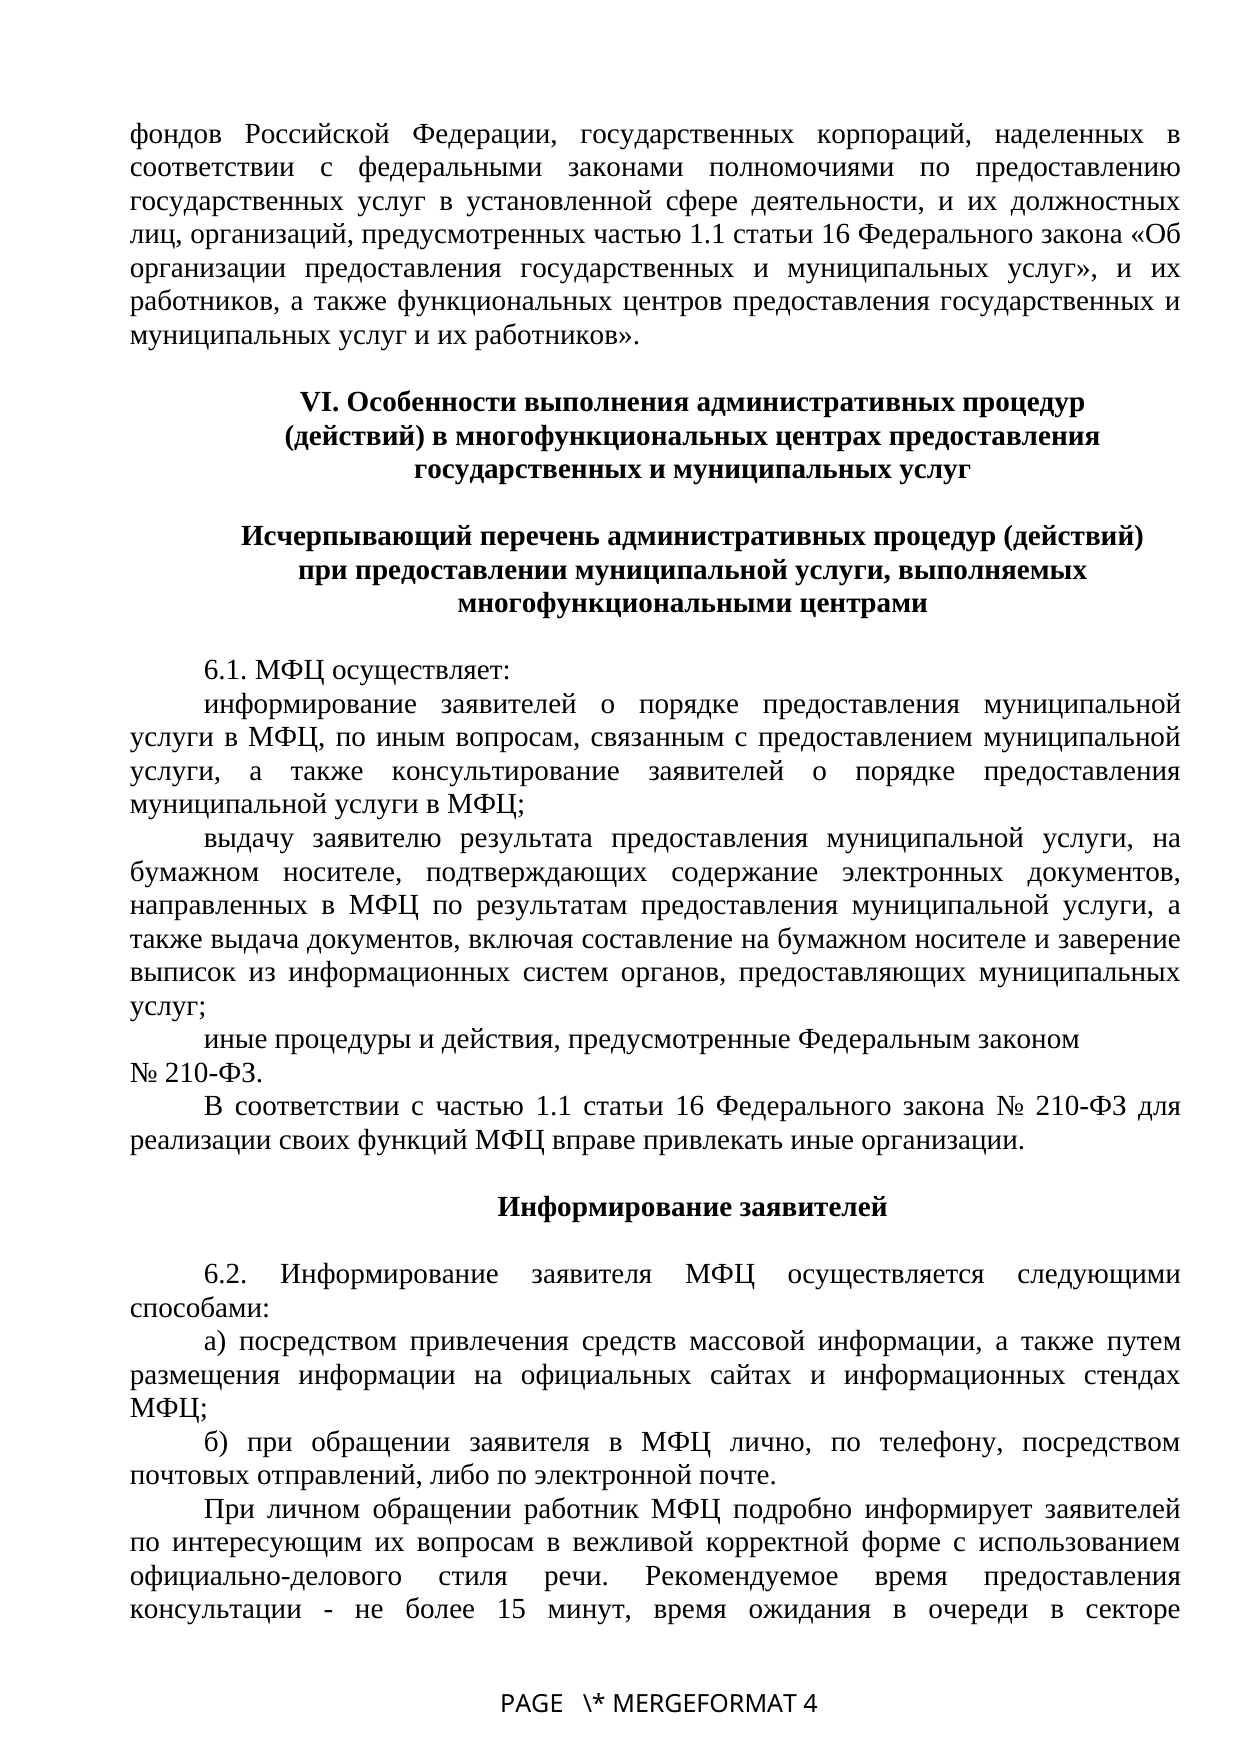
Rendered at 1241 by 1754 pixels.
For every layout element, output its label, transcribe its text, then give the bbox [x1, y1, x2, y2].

text В соответствии с частью 1.1 статьи 16 Федерального закона № 210-ФЗ для реализации своих функций МФЦ вправе привлекать иные организации. [129, 1088, 1182, 1156]
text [129, 1491, 1182, 1625]
text при предоставлении муниципальной услуги, выполняемых [129, 552, 1182, 585]
text многофункциональными центрами [129, 585, 1182, 619]
text выдачу заявителю результата предоставления муниципальной услуги, на бумажном носителе, подтверждающих содержание электронных документов, направленных в МФЦ по результатам предоставления муниципальной услуги, а также выдача документов, включая составление на бумажном носителе и заверение выписок из информационных систем органов, предоставляющих муниципальных услуг; [129, 820, 1182, 1021]
text 6.1. МФЦ осуществляет: [129, 652, 1182, 686]
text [129, 116, 1182, 351]
text Информирование заявителей [129, 1189, 1182, 1223]
text а) посредством привлечения средств массовой информации, а также путем размещения информации на официальных сайтах и информационных стендах МФЦ; [129, 1323, 1182, 1424]
text иные процедуры и действия, предусмотренные Федеральным законом № 210-ФЗ. [129, 1021, 1182, 1088]
text Исчерпывающий перечень административных процедур (действий) [129, 518, 1182, 552]
text VI. Особенности выполнения административных процедур [129, 384, 1182, 418]
text 6.2. Информирование заявителя МФЦ осуществляется следующими способами: [129, 1256, 1182, 1323]
text (действий) в многофункциональных центрах предоставления [129, 418, 1182, 451]
text б) при обращении заявителя в МФЦ лично, по телефону, посредством почтовых отправлений, либо по электронной почте. [129, 1424, 1182, 1491]
text информирование заявителей о порядке предоставления муниципальной услуги в МФЦ, по иным вопросам, связанным с предоставлением муниципальной услуги, а также консультирование заявителей о порядке предоставления муниципальной услуги в МФЦ; [129, 686, 1182, 820]
text государственных и муниципальных услуг [129, 451, 1182, 485]
